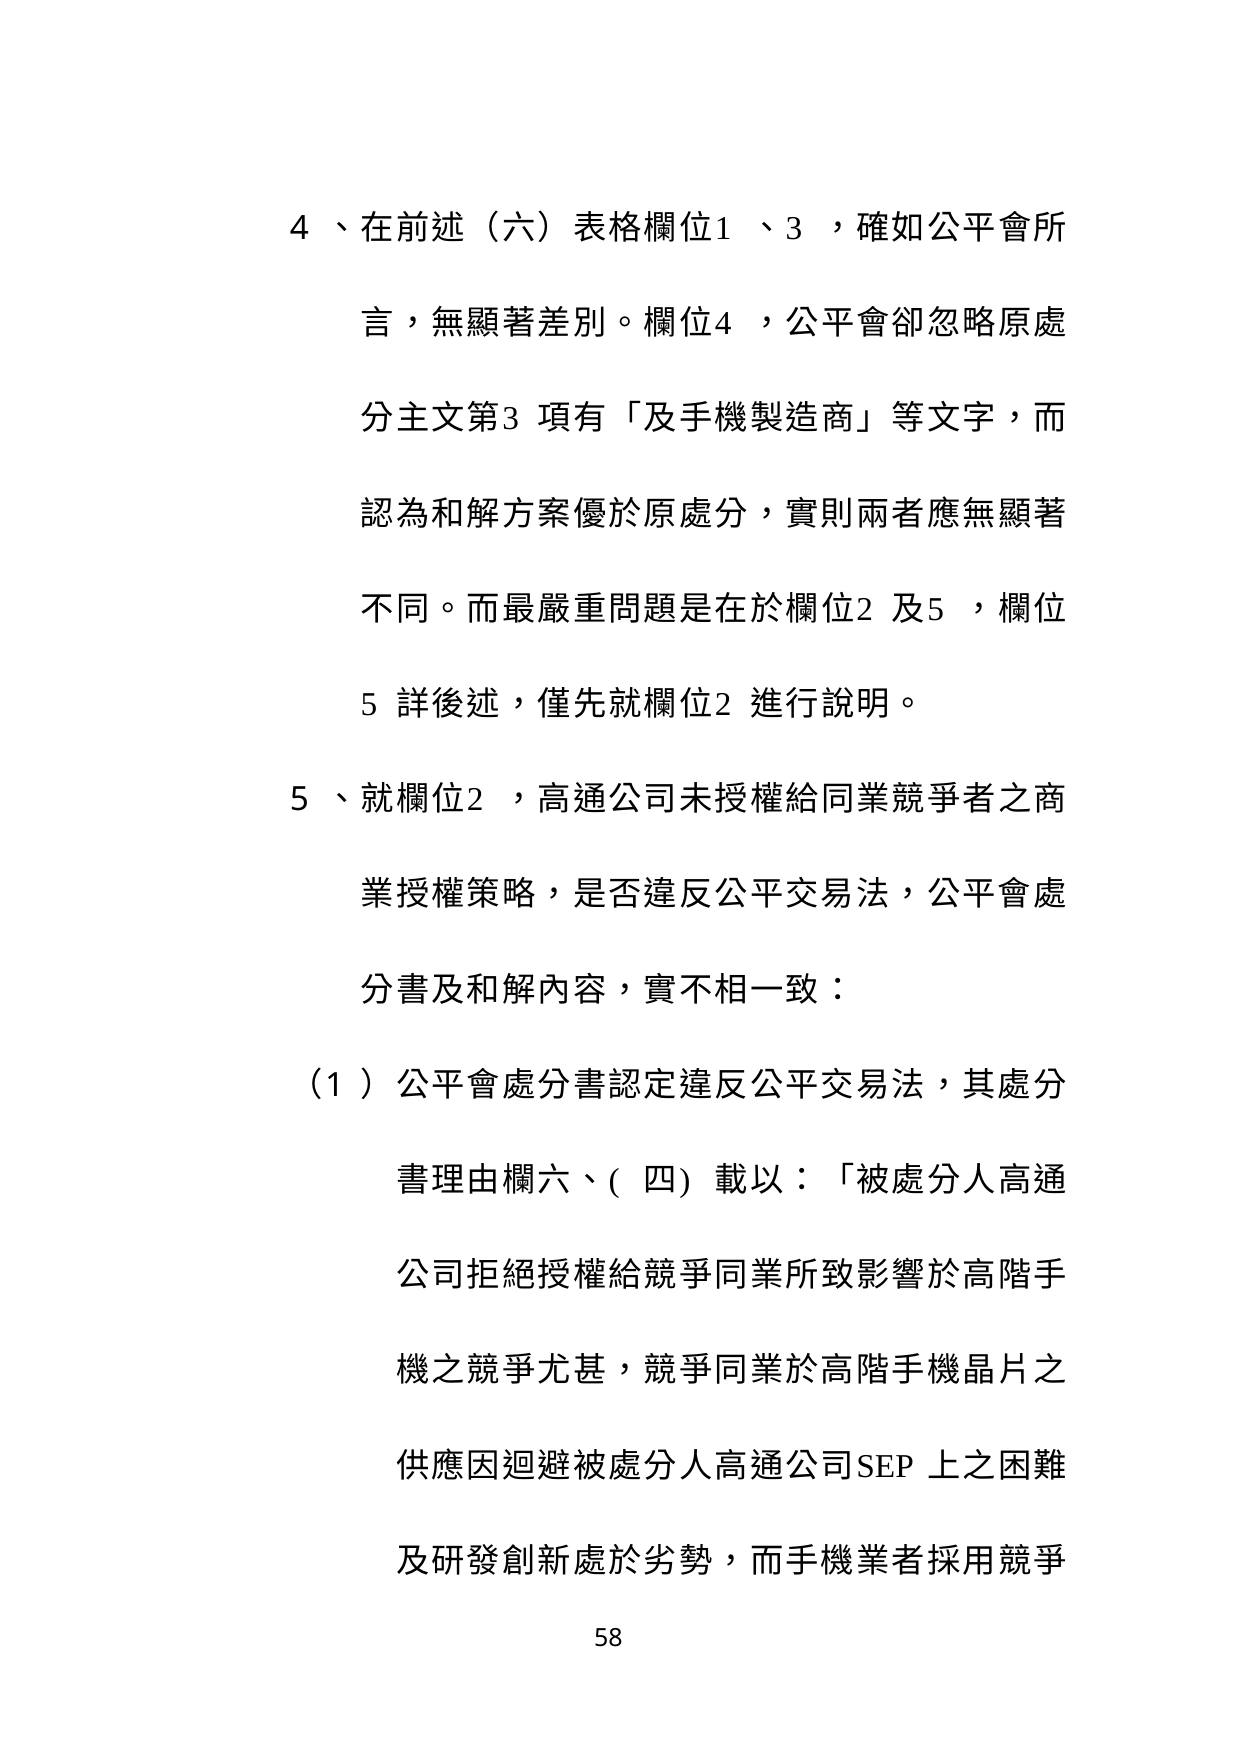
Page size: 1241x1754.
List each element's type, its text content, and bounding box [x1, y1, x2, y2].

subtitle 就欄位2，高通公司未授權給同業競爭者之商業授權策略，是否違反公平交易法，公平會處分書及和解內容，實不相一致： [272, 748, 1069, 1034]
subtitle 在前述（六）表格欄位1、3，確如公平會所言，無顯著差別。欄位4，公平會卻忽略原處分主文第3項有「及手機製造商」等文字，而認為和解方案優於原處分，實則兩者應無顯著不同。而最嚴重問題是在於欄位2及5，欄位5詳後述，僅先就欄位2進行說明。 [272, 177, 1069, 748]
